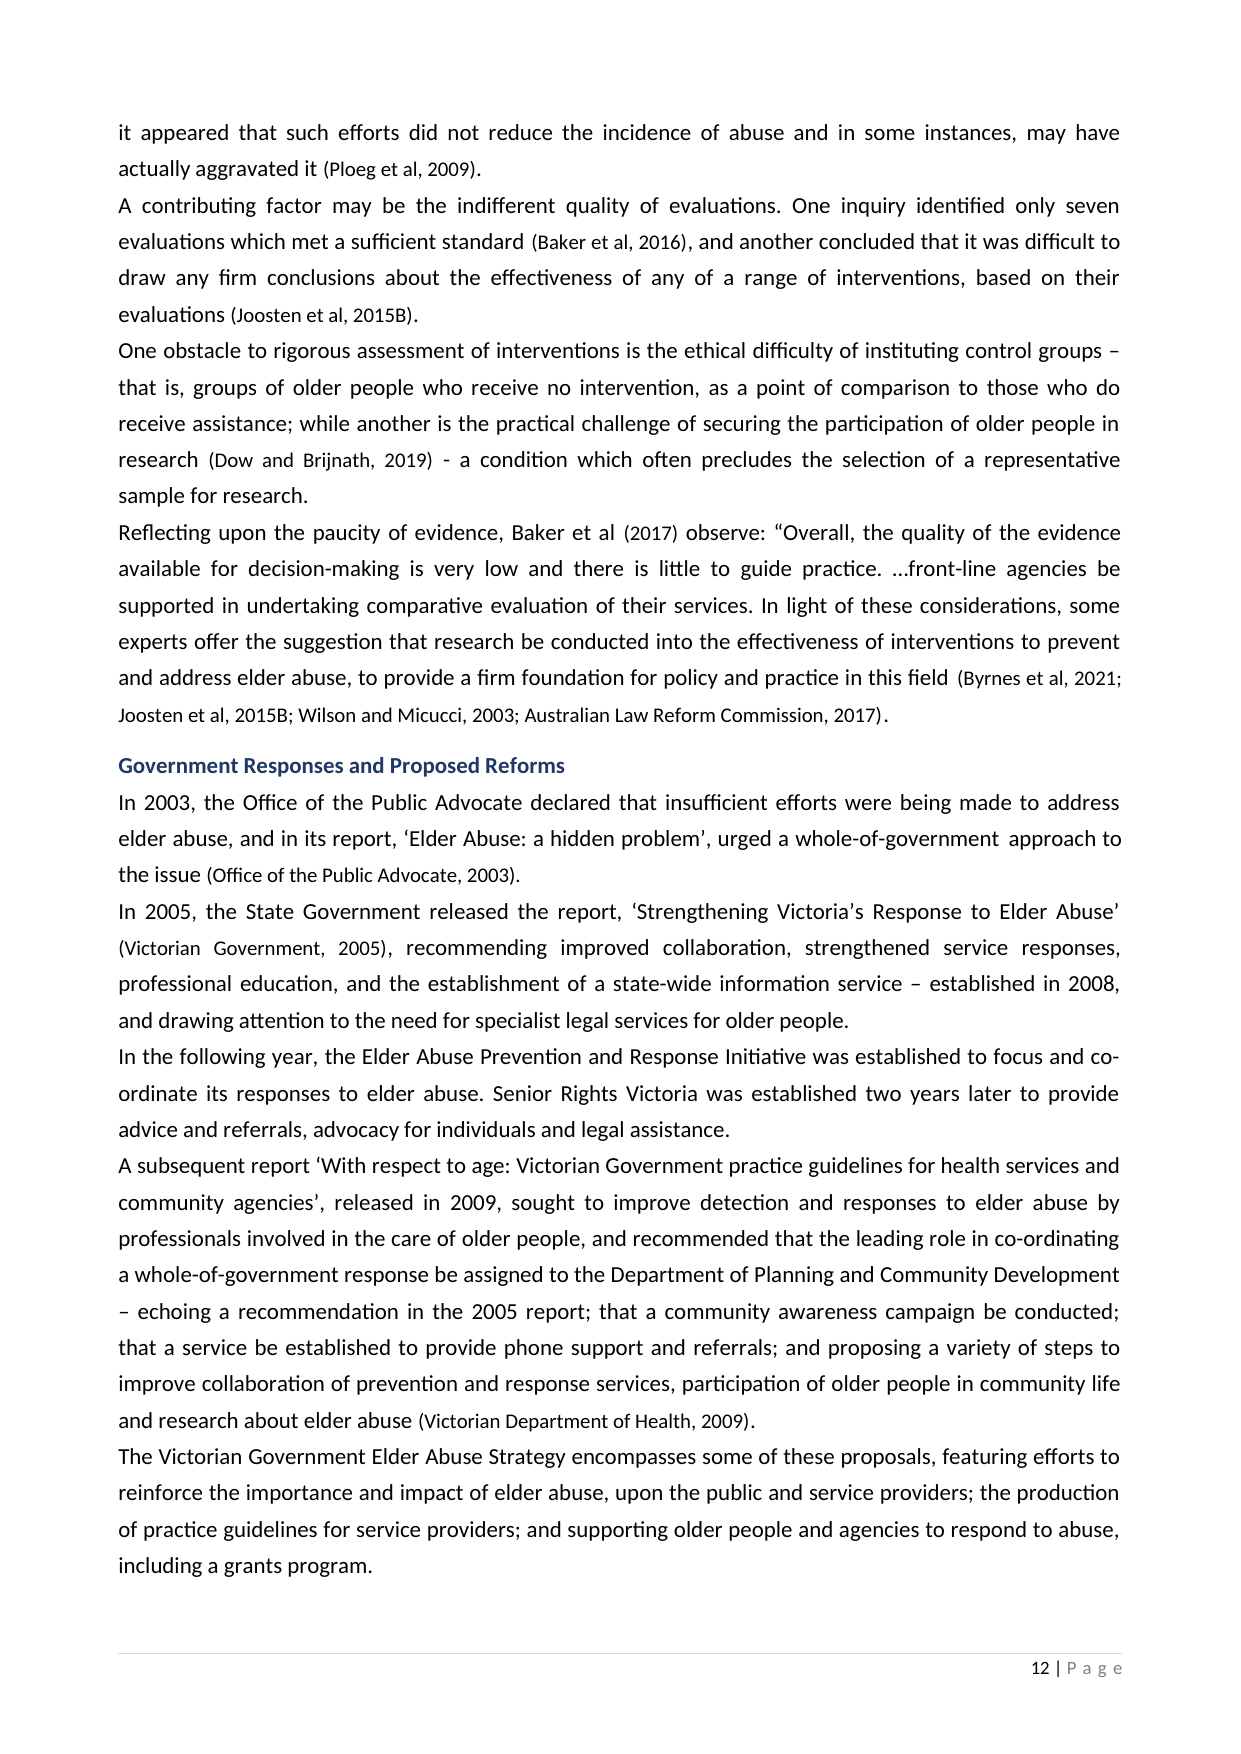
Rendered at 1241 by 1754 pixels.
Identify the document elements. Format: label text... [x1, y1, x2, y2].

text Government Responses and Proposed Reforms [118, 751, 1122, 779]
text In 2005, the State Government released the report, ‘Strengthening Victoria’s Response to Elder Abuse’ (Victorian Government, 2005), recommending improved collaboration, strengthened service responses, professional education, and the establishment of a state-wide information service – established in 2008, and drawing attention to the need for specialist legal services for older people. [118, 897, 1122, 1034]
text One obstacle to rigorous assessment of interventions is the ethical difficulty of instituting control groups – that is, groups of older people who receive no intervention, as a point of comparison to those who do receive assistance; while another is the practical challenge of securing the participation of older people in research (Dow and Brijnath, 2019) - a condition which often precludes the selection of a representative sample for research. [118, 336, 1122, 510]
text In the following year, the Elder Abuse Prevention and Response Initiative was established to focus and co-ordinate its responses to elder abuse. Senior Rights Victoria was established two years later to provide advice and referrals, advocacy for individuals and legal assistance. [118, 1042, 1122, 1143]
text A subsequent report ‘With respect to age: Victorian Government practice guidelines for health services and community agencies’, released in 2009, sought to improve detection and responses to elder abuse by professionals involved in the care of older people, and recommended that the leading role in co-ordinating a whole-of-government response be assigned to the Department of Planning and Community Development – echoing a recommendation in the 2005 report; that a community awareness campaign be conducted; that a service be established to provide phone support and referrals; and proposing a variety of steps to improve collaboration of prevention and response services, participation of older people in community life and research about elder abuse (Victorian Department of Health, 2009). [118, 1151, 1122, 1434]
text The Victorian Government Elder Abuse Strategy encompasses some of these proposals, featuring efforts to reinforce the importance and impact of elder abuse, upon the public and service providers; the production of practice guidelines for service providers; and supporting older people and agencies to respond to abuse, including a grants program. [118, 1442, 1122, 1579]
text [118, 118, 1122, 182]
text Reflecting upon the paucity of evidence, Baker et al (2017) observe: “Overall, the quality of the evidence available for decision-making is very low and there is little to guide practice. …front-line agencies be supported in undertaking comparative evaluation of their services. In light of these considerations, some experts offer the suggestion that research be conducted into the effectiveness of interventions to prevent and address elder abuse, to provide a firm foundation for policy and practice in this field (Byrnes et al, 2021; Joosten et al, 2015B; Wilson and Micucci, 2003; Australian Law Reform Commission, 2017). [118, 518, 1122, 728]
text In 2003, the Office of the Public Advocate declared that insufficient efforts were being made to address elder abuse, and in its report, ‘Elder Abuse: a hidden problem’, urged a whole-of-government approach to the issue (Office of the Public Advocate, 2003). [118, 788, 1122, 888]
text A contributing factor may be the indifferent quality of evaluations. One inquiry identified only seven evaluations which met a sufficient standard (Baker et al, 2016), and another concluded that it was difficult to draw any firm conclusions about the effectiveness of any of a range of interventions, based on their evaluations (Joosten et al, 2015B). [118, 191, 1122, 328]
